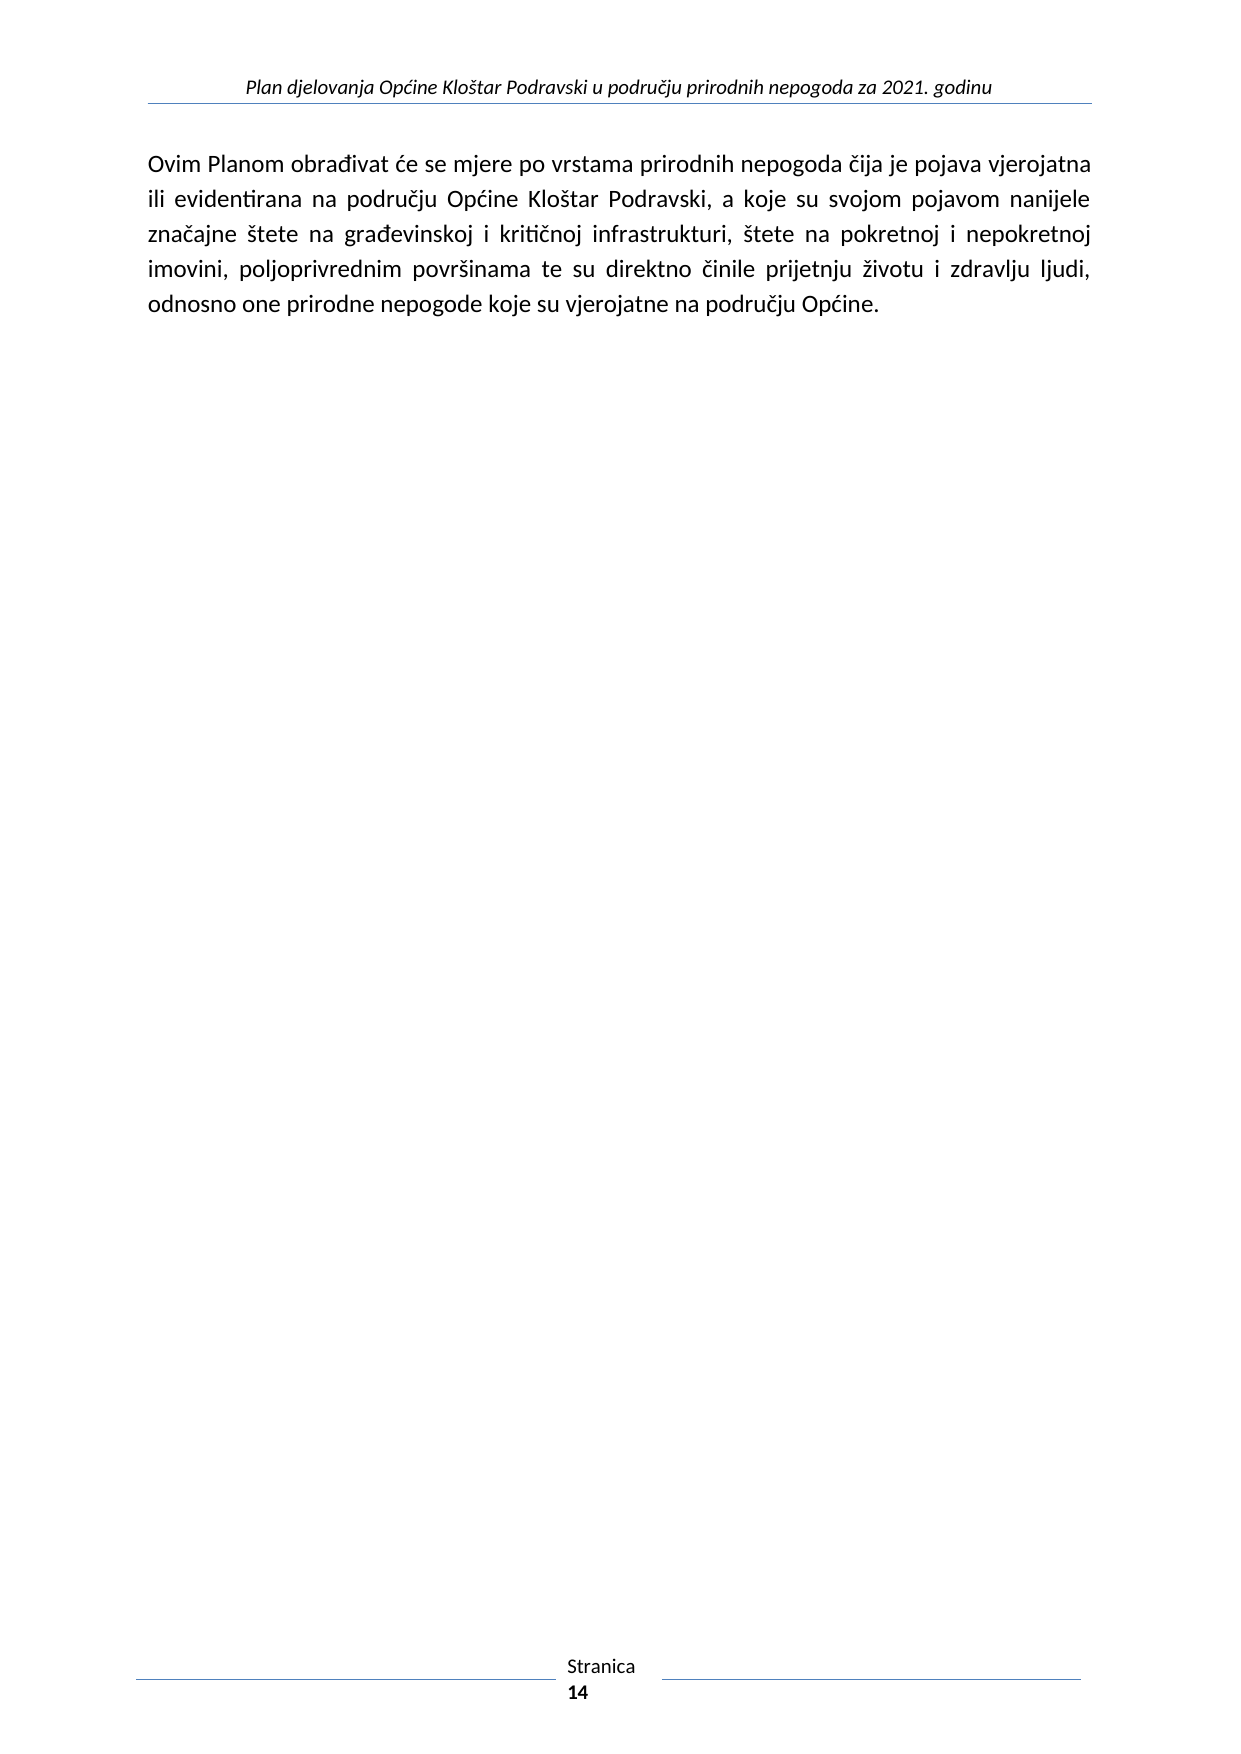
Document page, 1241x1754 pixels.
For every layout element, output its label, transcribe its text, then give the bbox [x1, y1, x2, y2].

text Ovim Planom obrađivat će se mjere po vrstama prirodnih nepogoda čija je pojava vjerojatna ili evidentirana na području Općine Kloštar Podravski, a koje su svojom pojavom nanijele značajne štete na građevinskoj i kritičnoj infrastrukturi, štete na pokretnoj i nepokretnoj imovini, poljoprivrednim površinama te su direktno činile prijetnju životu i zdravlju ljudi, odnosno one prirodne nepogode koje su vjerojatne na području Općine. [148, 148, 1092, 318]
